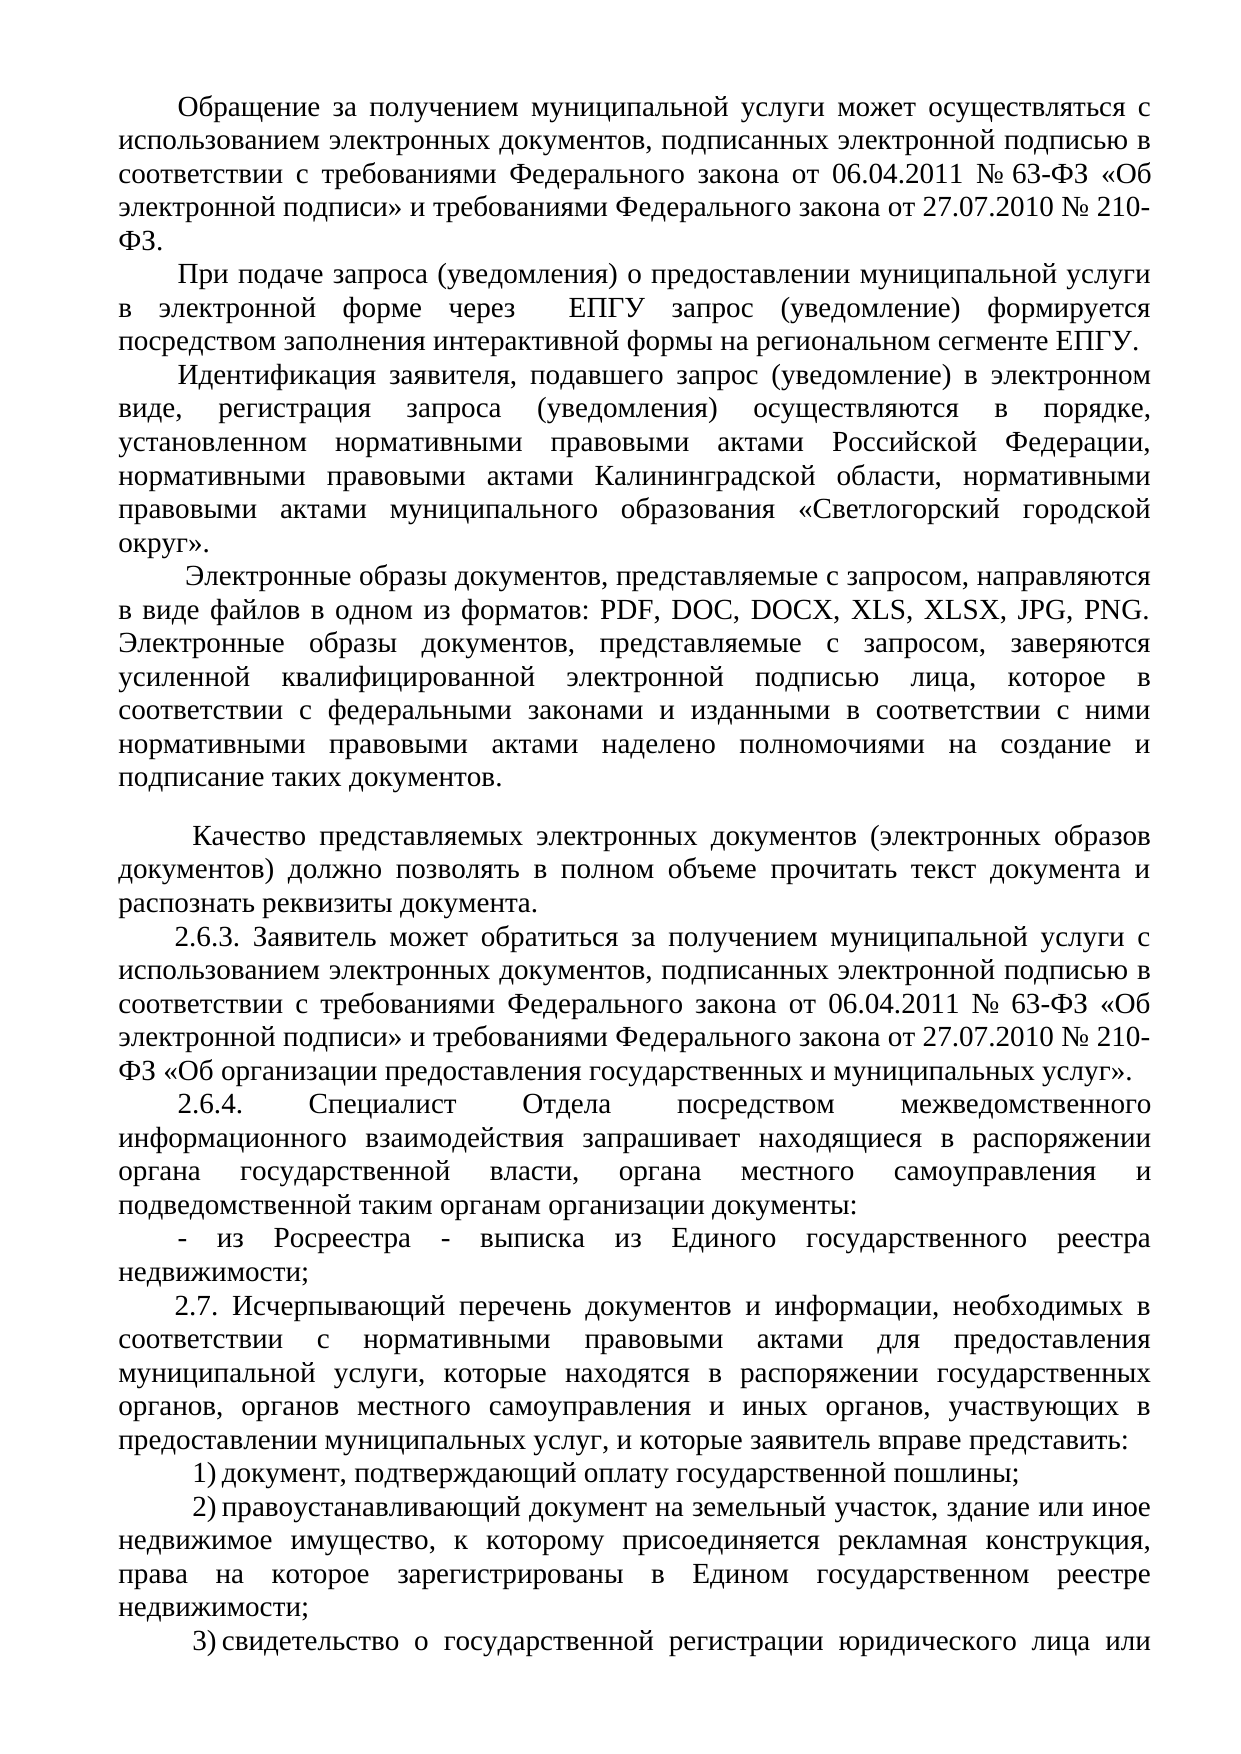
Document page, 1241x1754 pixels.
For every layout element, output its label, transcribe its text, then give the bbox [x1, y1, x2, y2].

text Обращение за получением муниципальной услуги может осуществляться с использованием электронных документов, подписанных электронной подписью в соответствии с требованиями Федерального закона от 06.04.2011 № 63-ФЗ «Об электронной подписи» и требованиями Федерального закона от 27.07.2010 № 210-ФЗ. [118, 89, 1152, 256]
list документ, подтверждающий оплату государственной пошлины; [118, 1455, 1152, 1489]
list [118, 1623, 1152, 1657]
text 2.6.4. Специалист Отдела посредством межведомственного информационного взаимодействия запрашивает находящиеся в распоряжении органа государственной власти, органа местного самоуправления и подведомственной таким органам организации документы: [118, 1086, 1152, 1221]
text При подаче запроса (уведомления) о предоставлении муниципальной услуги в электронной форме через ЕПГУ запрос (уведомление) формируется посредством заполнения интерактивной формы на региональном сегменте ЕПГУ. [118, 256, 1152, 357]
text Идентификация заявителя, подавшего запрос (уведомление) в электронном виде, регистрация запроса (уведомления) осуществляются в порядке, установленном нормативными правовыми актами Российской Федерации, нормативными правовыми актами Калининградской области, нормативными правовыми актами муниципального образования «Светлогорский городской округ». [118, 357, 1152, 558]
text 2.6.3. Заявитель может обратиться за получением муниципальной услуги с использованием электронных документов, подписанных электронной подписью в соответствии с требованиями Федерального закона от 06.04.2011 № 63-ФЗ «Об электронной подписи» и требованиями Федерального закона от 27.07.2010 № 210-ФЗ «Об организации предоставления государственных и муниципальных услуг». [118, 919, 1152, 1086]
text 2.7. Исчерпывающий перечень документов и информации, необходимых в соответствии с нормативными правовыми актами для предоставления муниципальной услуги, которые находятся в распоряжении государственных органов, органов местного самоуправления и иных органов, участвующих в предоставлении муниципальных услуг, и которые заявитель вправе представить: [118, 1288, 1152, 1455]
text Качество представляемых электронных документов (электронных образов документов) должно позволять в полном объеме прочитать текст документа и распознать реквизиты документа. [118, 818, 1152, 919]
list правоустанавливающий документ на земельный участок, здание или иное недвижимое имущество, к которому присоединяется рекламная конструкция, права на которое зарегистрированы в Едином государственном реестре недвижимости; [118, 1489, 1152, 1623]
text Электронные образы документов, представляемые с запросом, направляются в виде файлов в одном из форматов: PDF, DOC, DOCX, XLS, XLSX, JPG, PNG. Электронные образы документов, представляемые с запросом, заверяются усиленной квалифицированной электронной подписью лица, которое в соответствии с федеральными законами и изданными в соответствии с ними нормативными правовыми актами наделено полномочиями на создание и подписание таких документов. [118, 558, 1152, 793]
text - из Росреестра - выписка из Единого государственного реестра недвижимости; [118, 1221, 1152, 1288]
